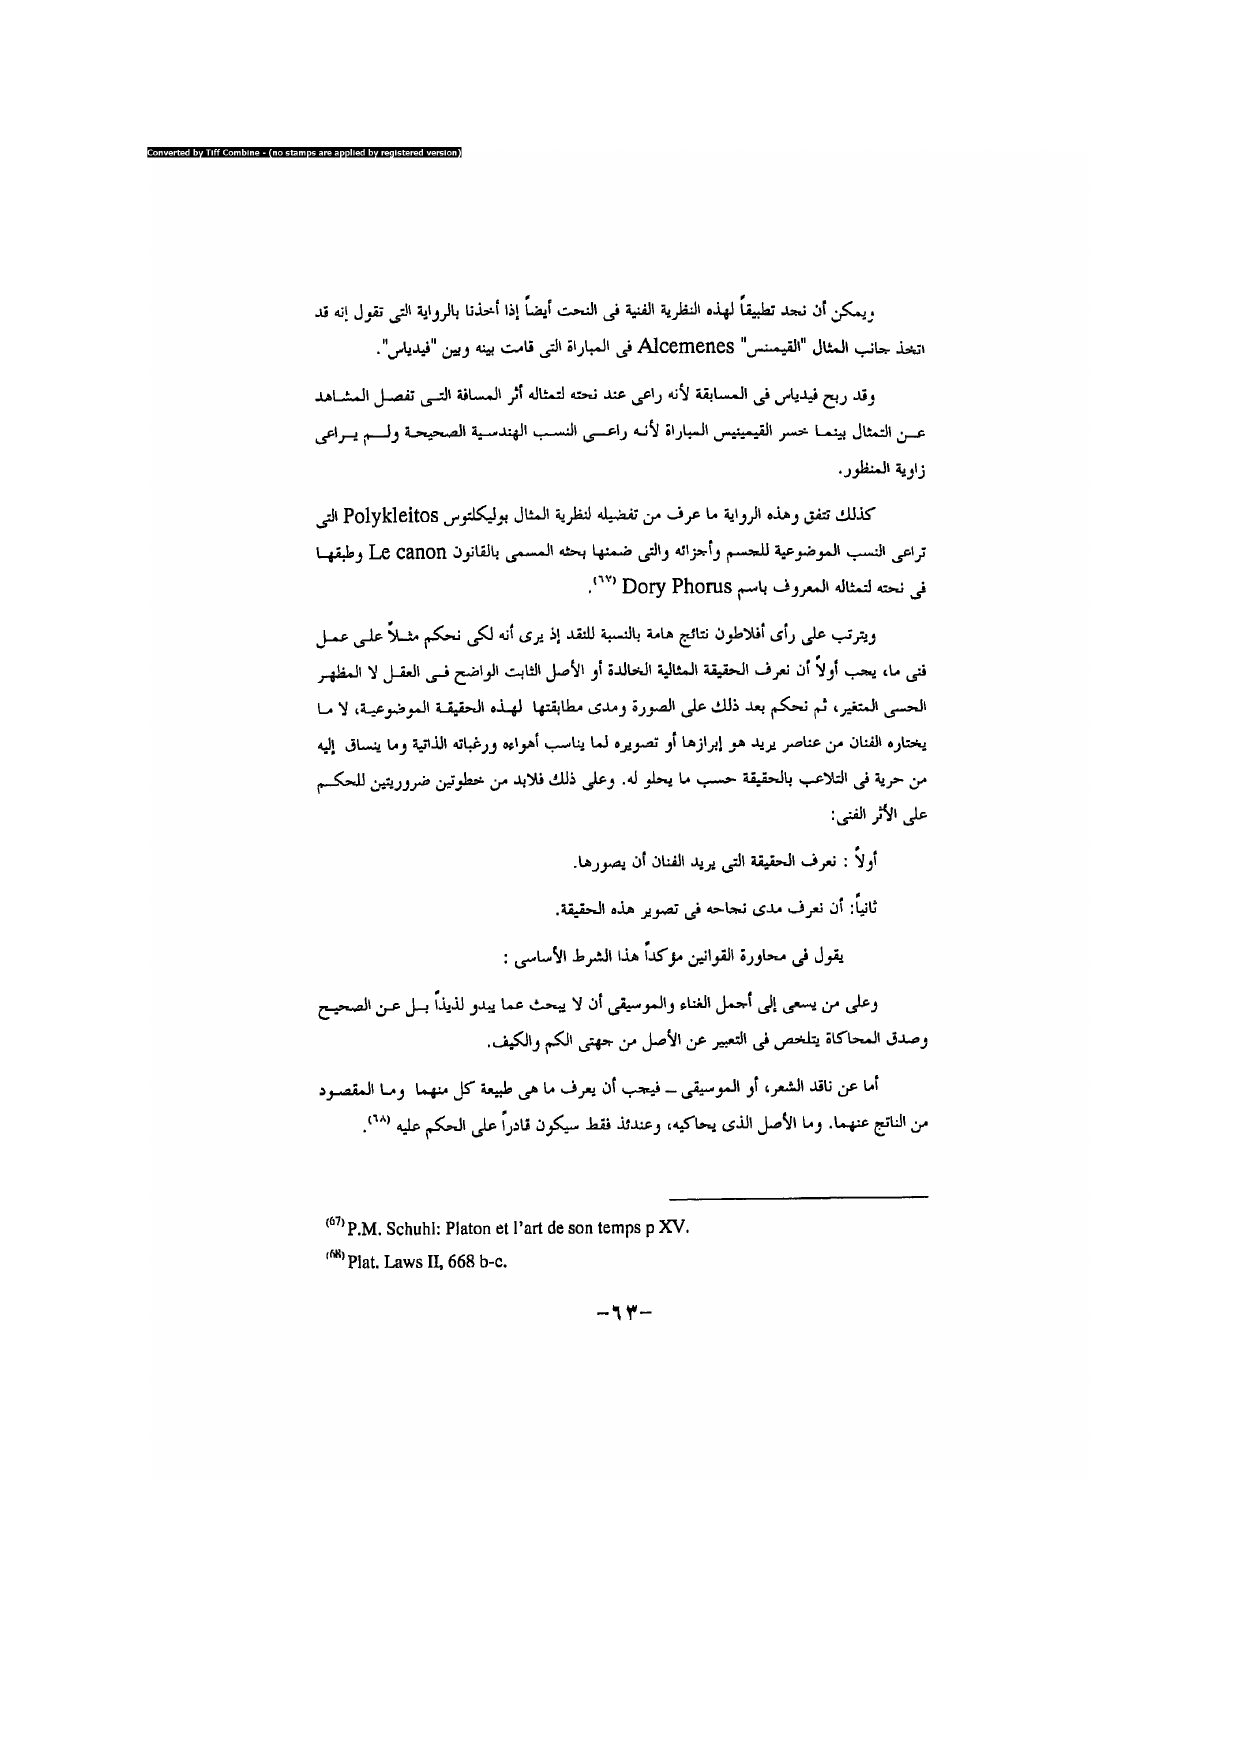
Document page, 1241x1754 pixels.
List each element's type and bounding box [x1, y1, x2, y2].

picture [147, 147, 1093, 1481]
